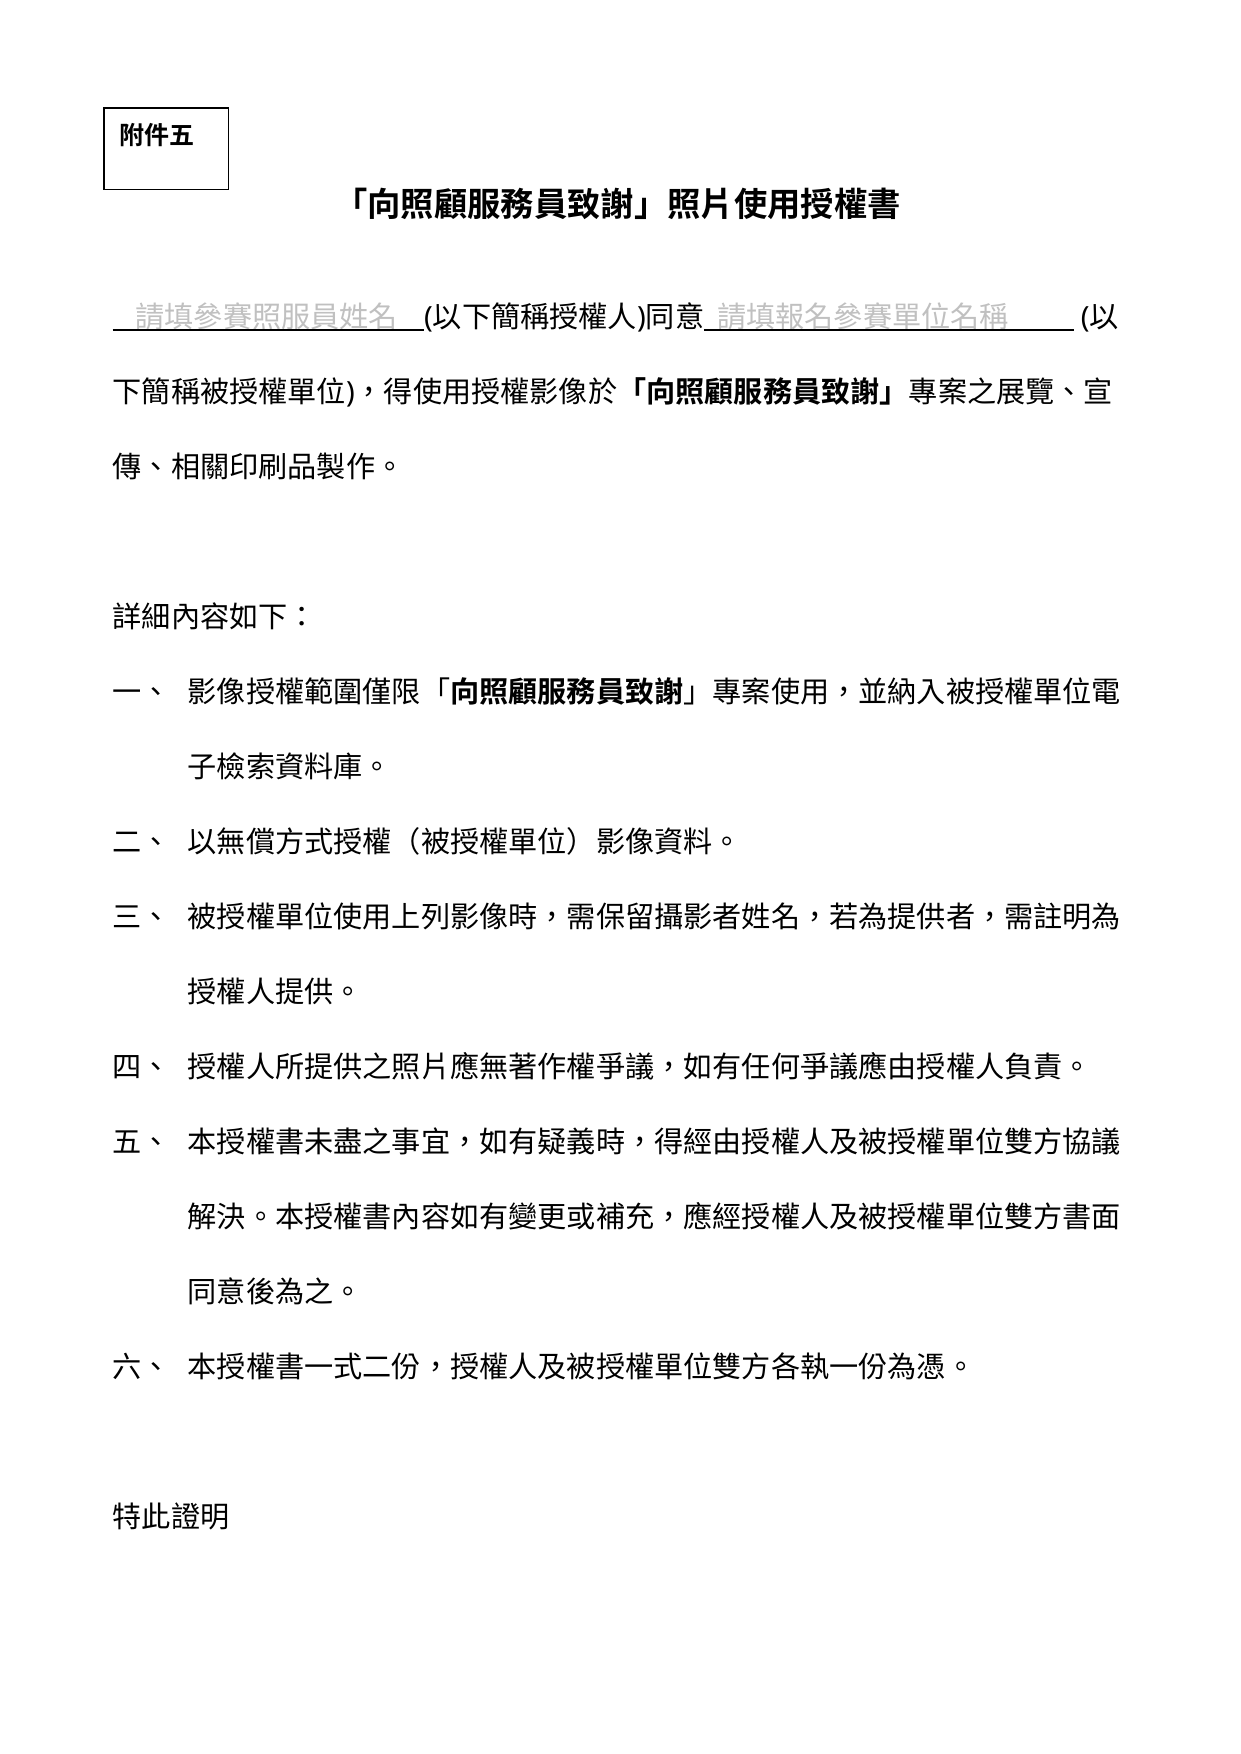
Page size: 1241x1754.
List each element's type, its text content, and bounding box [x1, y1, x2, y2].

list 本授權書未盡之事宜，如有疑義時，得經由授權人及被授權單位雙方協議解決。本授權書內容如有變更或補充，應經授權人及被授權單位雙方書面同意後為之。 [112, 1102, 1128, 1327]
list 授權人所提供之照片應無著作權爭議，如有任何爭議應由授權人負責。 [112, 1027, 1128, 1102]
text 特此證明 [112, 1477, 1128, 1552]
text 詳細內容如下： [112, 502, 1128, 652]
list 本授權書一式二份，授權人及被授權單位雙方各執一份為憑。 [112, 1327, 1128, 1402]
text 「向照顧服務員致謝」照片使用授權書 [112, 164, 1128, 277]
list 影像授權範圍僅限「向照顧服務員致謝」專案使用，並納入被授權單位電子檢索資料庫。 [112, 652, 1128, 802]
list 以無償方式授權（被授權單位）影像資料。 [112, 802, 1128, 877]
list 被授權單位使用上列影像時，需保留攝影者姓名，若為提供者，需註明為授權人提供。 [112, 877, 1128, 1027]
text 請填參賽照服員姓名 (以下簡稱授權人)同意 請填報名參賽單位名稱 (以下簡稱被授權單位)，得使用授權影像於「向照顧服務員致謝」專案之展覽、宣傳、相關印刷品製作。 [112, 277, 1128, 502]
